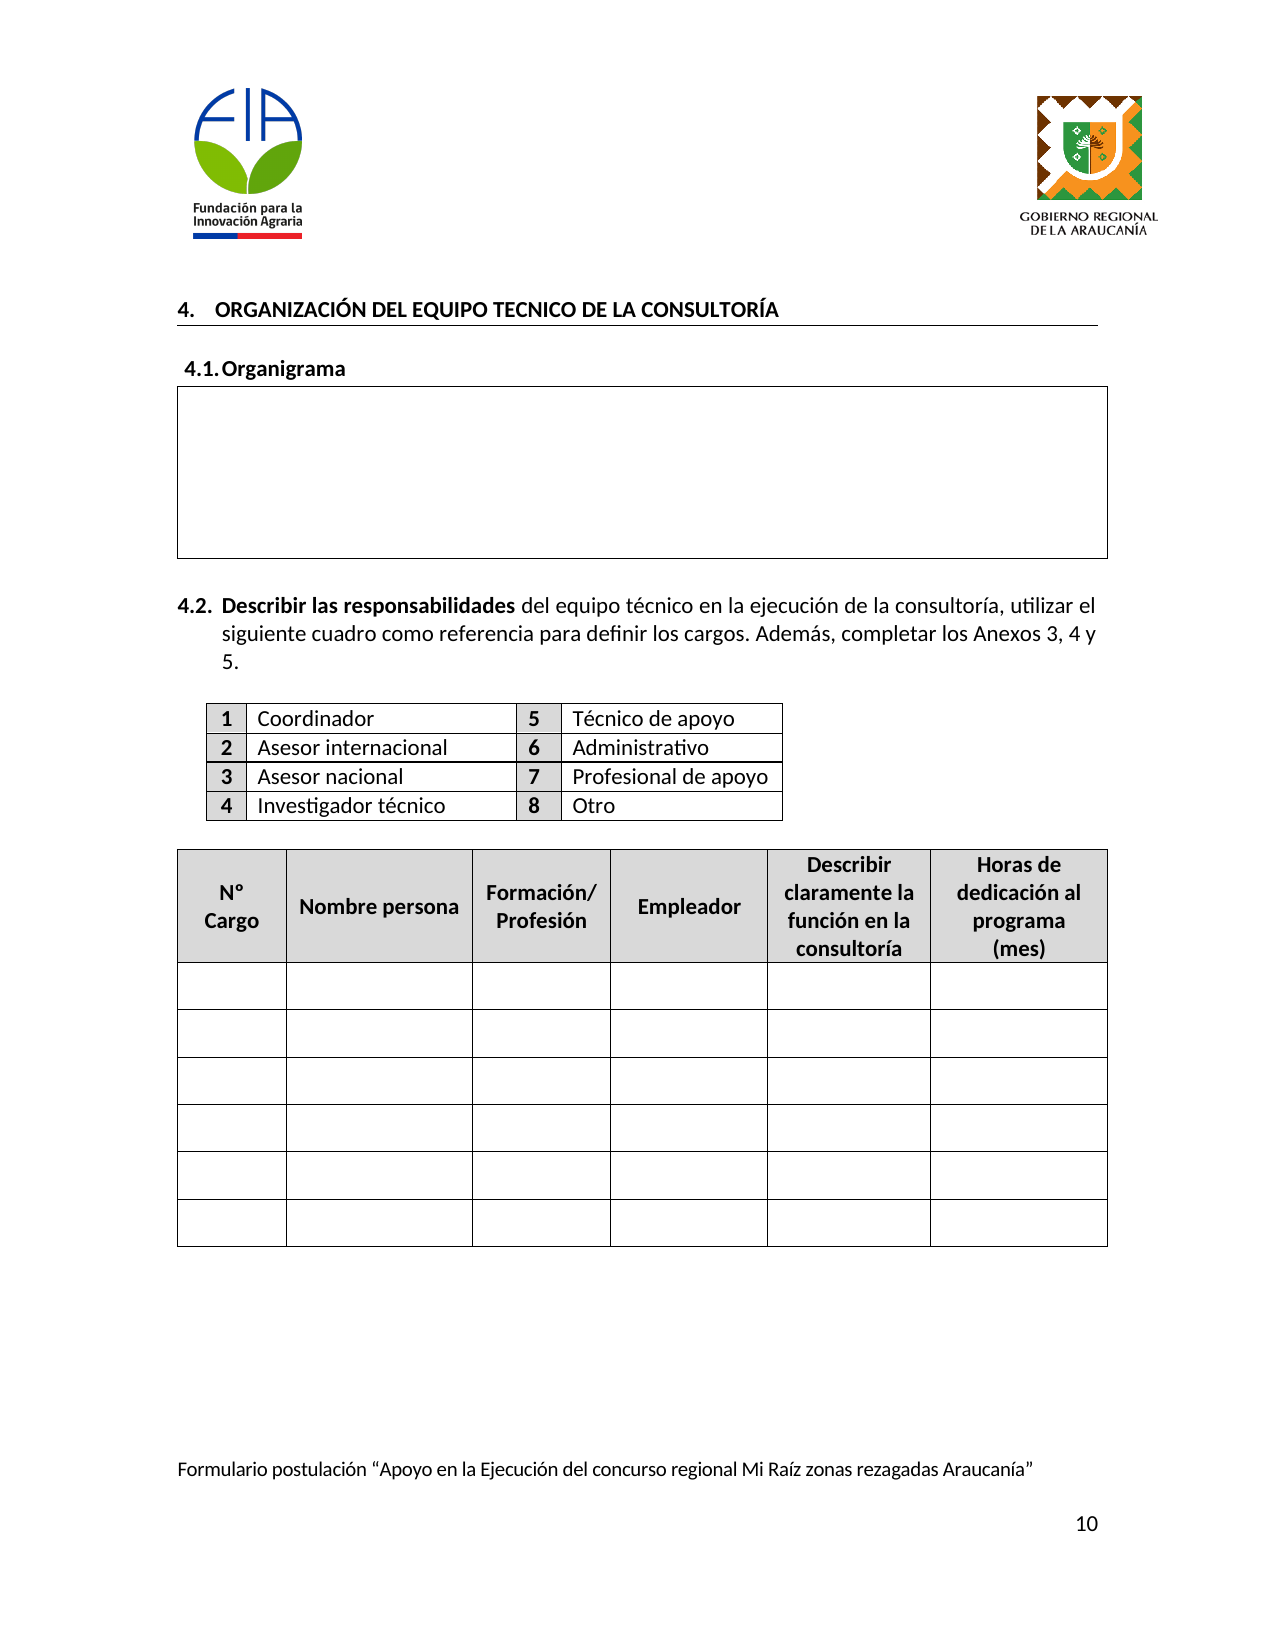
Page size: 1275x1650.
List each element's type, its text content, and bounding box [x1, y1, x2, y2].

table_cell [473, 1200, 610, 1246]
table_cell 2 [207, 734, 246, 761]
table_cell [178, 1058, 286, 1104]
table_header 5 [517, 704, 561, 732]
list Describir las responsabilidades del equipo técnico en la ejecución de la consultoría, utilizar el siguiente cuadro como referencia para definir los cargos. Además, completar los Anexos 3, 4 y 5. [177, 591, 1098, 675]
table_cell [178, 1105, 286, 1151]
table_cell Otro [562, 792, 782, 820]
table_header [178, 387, 1107, 558]
table_cell [178, 1010, 286, 1057]
table_header 1 [207, 704, 246, 732]
table_cell Administrativo [562, 734, 782, 761]
table_cell [473, 1058, 610, 1104]
table_cell [611, 963, 767, 1009]
picture [193, 88, 302, 239]
table_cell [768, 1010, 930, 1057]
table_cell [287, 1200, 472, 1246]
table_cell [931, 1105, 1107, 1151]
table_cell [931, 1010, 1107, 1057]
table_cell Asesor internacional [247, 734, 516, 761]
table_cell [768, 1105, 930, 1151]
table_cell [473, 963, 610, 1009]
table_cell [287, 1105, 472, 1151]
table_cell [931, 1058, 1107, 1104]
table_header Técnico de apoyo [562, 704, 782, 732]
table_cell [473, 1105, 610, 1151]
table_cell 7 [517, 763, 561, 791]
table_header Describir claramente la función en la consultoría [768, 850, 930, 962]
table_header Formación/Profesión [473, 850, 610, 962]
table_header Nº Cargo [178, 850, 286, 962]
table_cell [178, 963, 286, 1009]
table_cell [287, 1152, 472, 1198]
table_cell [611, 1105, 767, 1151]
table_cell [768, 1058, 930, 1104]
table_header Coordinador [247, 704, 516, 732]
picture [1013, 76, 1166, 241]
table_cell [611, 1058, 767, 1104]
table_cell 4 [207, 792, 246, 820]
list Organigrama [184, 354, 1098, 382]
table_cell [768, 963, 930, 1009]
table_header Horas de dedicación al programa (mes) [931, 850, 1107, 962]
table_cell 8 [517, 792, 561, 820]
table_cell Profesional de apoyo [562, 763, 782, 791]
table_cell 3 [207, 763, 246, 791]
table_cell [287, 1010, 472, 1057]
table_cell [287, 963, 472, 1009]
table_cell [473, 1010, 610, 1057]
table_cell Asesor nacional [247, 763, 516, 791]
table_cell [931, 1200, 1107, 1246]
table_cell [611, 1200, 767, 1246]
table_header Empleador [611, 850, 767, 962]
table_cell [178, 1152, 286, 1198]
table_cell [768, 1200, 930, 1246]
table_cell [931, 1152, 1107, 1198]
table_cell [611, 1010, 767, 1057]
subtitle ORGANIZACIÓN DEL EQUIPO TECNICO DE LA CONSULTORÍA [177, 295, 1098, 325]
table_cell [768, 1152, 930, 1198]
table_cell [611, 1152, 767, 1198]
table_header Nombre persona [287, 850, 472, 962]
table_cell [287, 1058, 472, 1104]
table_cell [931, 963, 1107, 1009]
table_cell 6 [517, 734, 561, 761]
table_cell [178, 1200, 286, 1246]
table_cell Investigador técnico [247, 792, 516, 820]
table_cell [473, 1152, 610, 1198]
